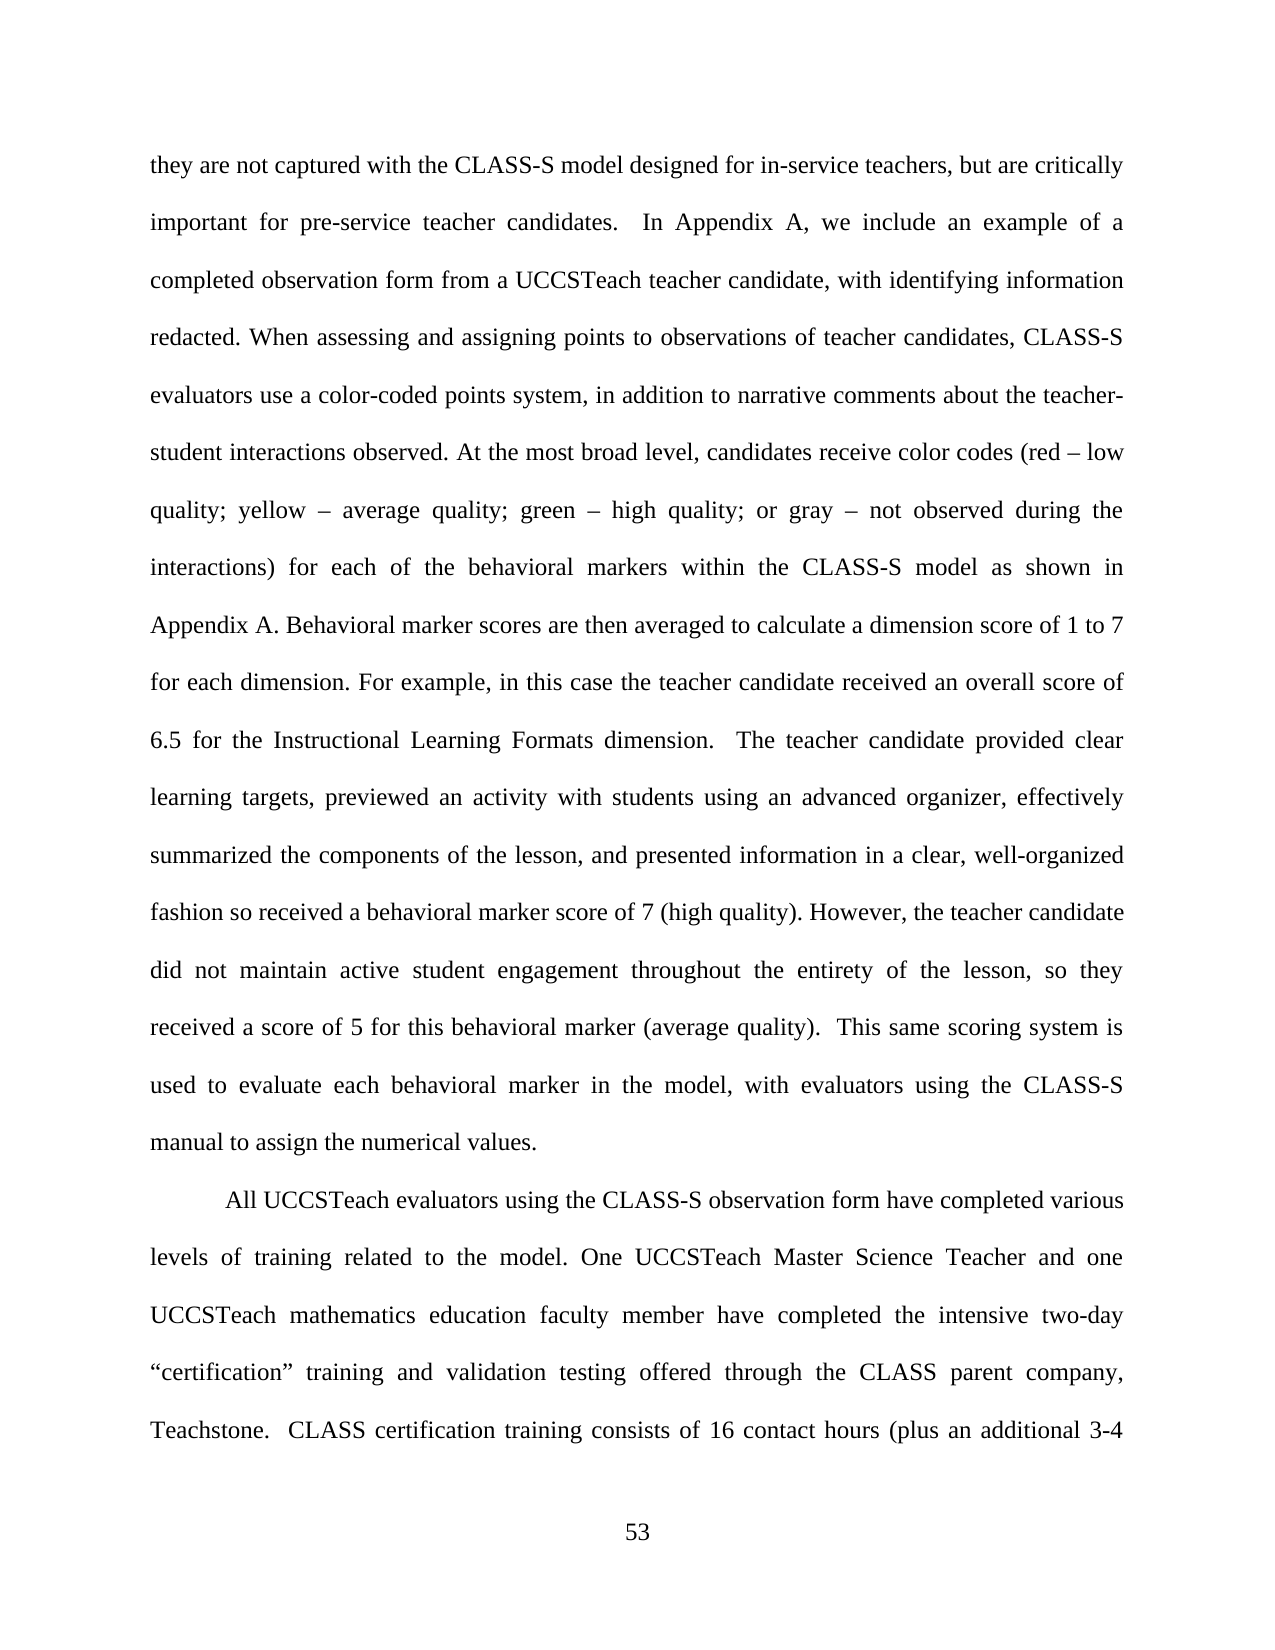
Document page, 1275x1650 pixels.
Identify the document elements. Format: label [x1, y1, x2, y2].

text [150, 1185, 1125, 1444]
text [150, 150, 1125, 1156]
